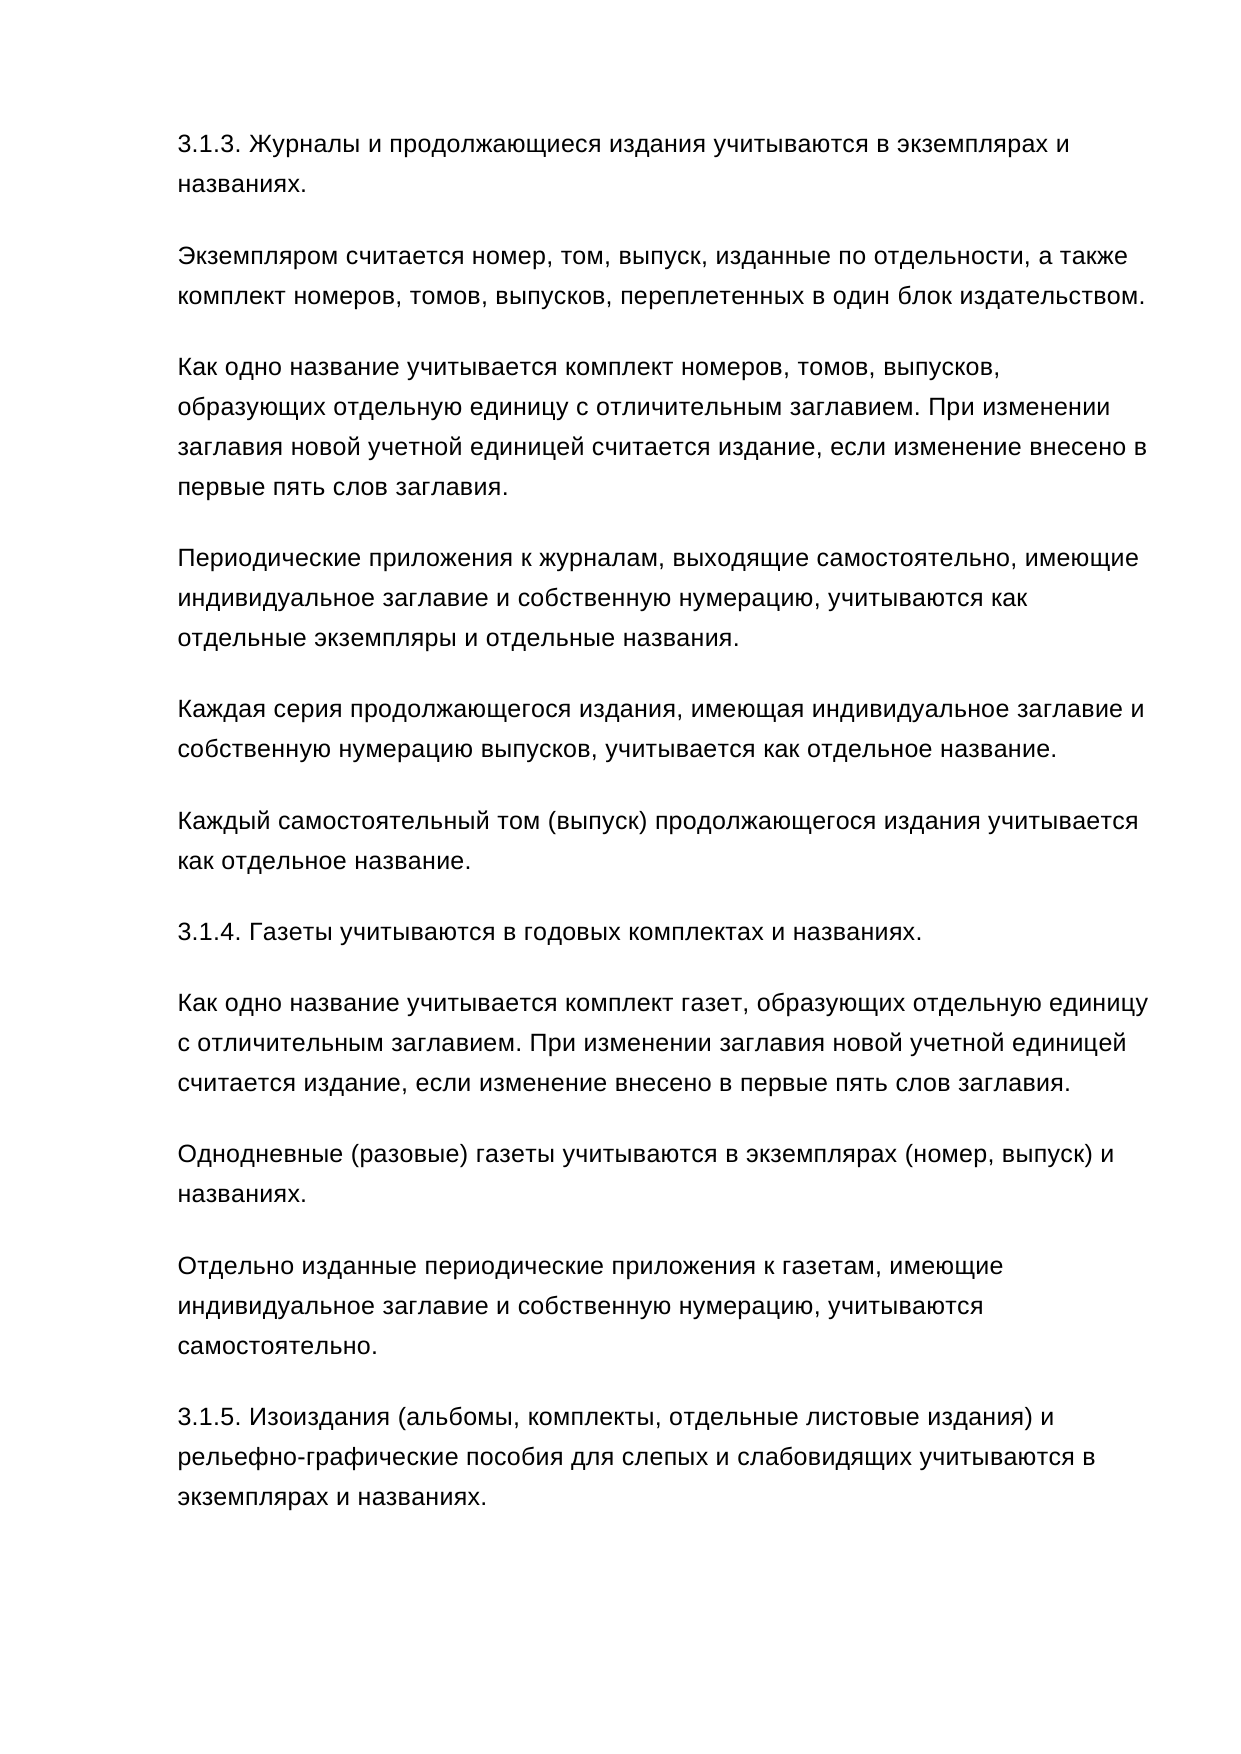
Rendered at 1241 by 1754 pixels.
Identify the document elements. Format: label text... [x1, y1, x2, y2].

text Экземпляром считается номер, том, выпуск, изданные по отдельности, а также комплект номеров, томов, выпусков, переплетенных в один блок издательством. [177, 229, 1152, 309]
text Периодические приложения к журналам, выходящие самостоятельно, имеющие индивидуальное заглавие и собственную нумерацию, учитываются как отдельные экземпляры и отдельные названия. [177, 532, 1152, 652]
text Как одно название учитывается комплект газет, образующих отдельную единицу с отличительным заглавием. При изменении заглавия новой учетной единицей считается издание, если изменение внесено в первые пять слов заглавия. [177, 977, 1152, 1097]
text Отдельно изданные периодические приложения к газетам, имеющие индивидуальное заглавие и собственную нумерацию, учитываются самостоятельно. [177, 1239, 1152, 1359]
text 3.1.5. Изоиздания (альбомы, комплекты, отдельные листовые издания) и рельефно-графические пособия для слепых и слабовидящих учитываются в экземплярах и названиях. [177, 1391, 1152, 1511]
text Каждая серия продолжающегося издания, имеющая индивидуальное заглавие и собственную нумерацию выпусков, учитывается как отдельное название. [177, 683, 1152, 763]
text Как одно название учитывается комплект номеров, томов, выпусков, образующих отдельную единицу с отличительным заглавием. При изменении заглавия новой учетной единицей считается издание, если изменение внесено в первые пять слов заглавия. [177, 341, 1152, 501]
text 3.1.4. Газеты учитываются в годовых комплектах и названиях. [177, 906, 1152, 946]
text Каждый самостоятельный том (выпуск) продолжающегося издания учитывается как отдельное название. [177, 794, 1152, 874]
text 3.1.3. Журналы и продолжающиеся издания учитываются в экземплярах и названиях. [177, 118, 1152, 198]
text Однодневные (разовые) газеты учитываются в экземплярах (номер, выпуск) и названиях. [177, 1128, 1152, 1208]
